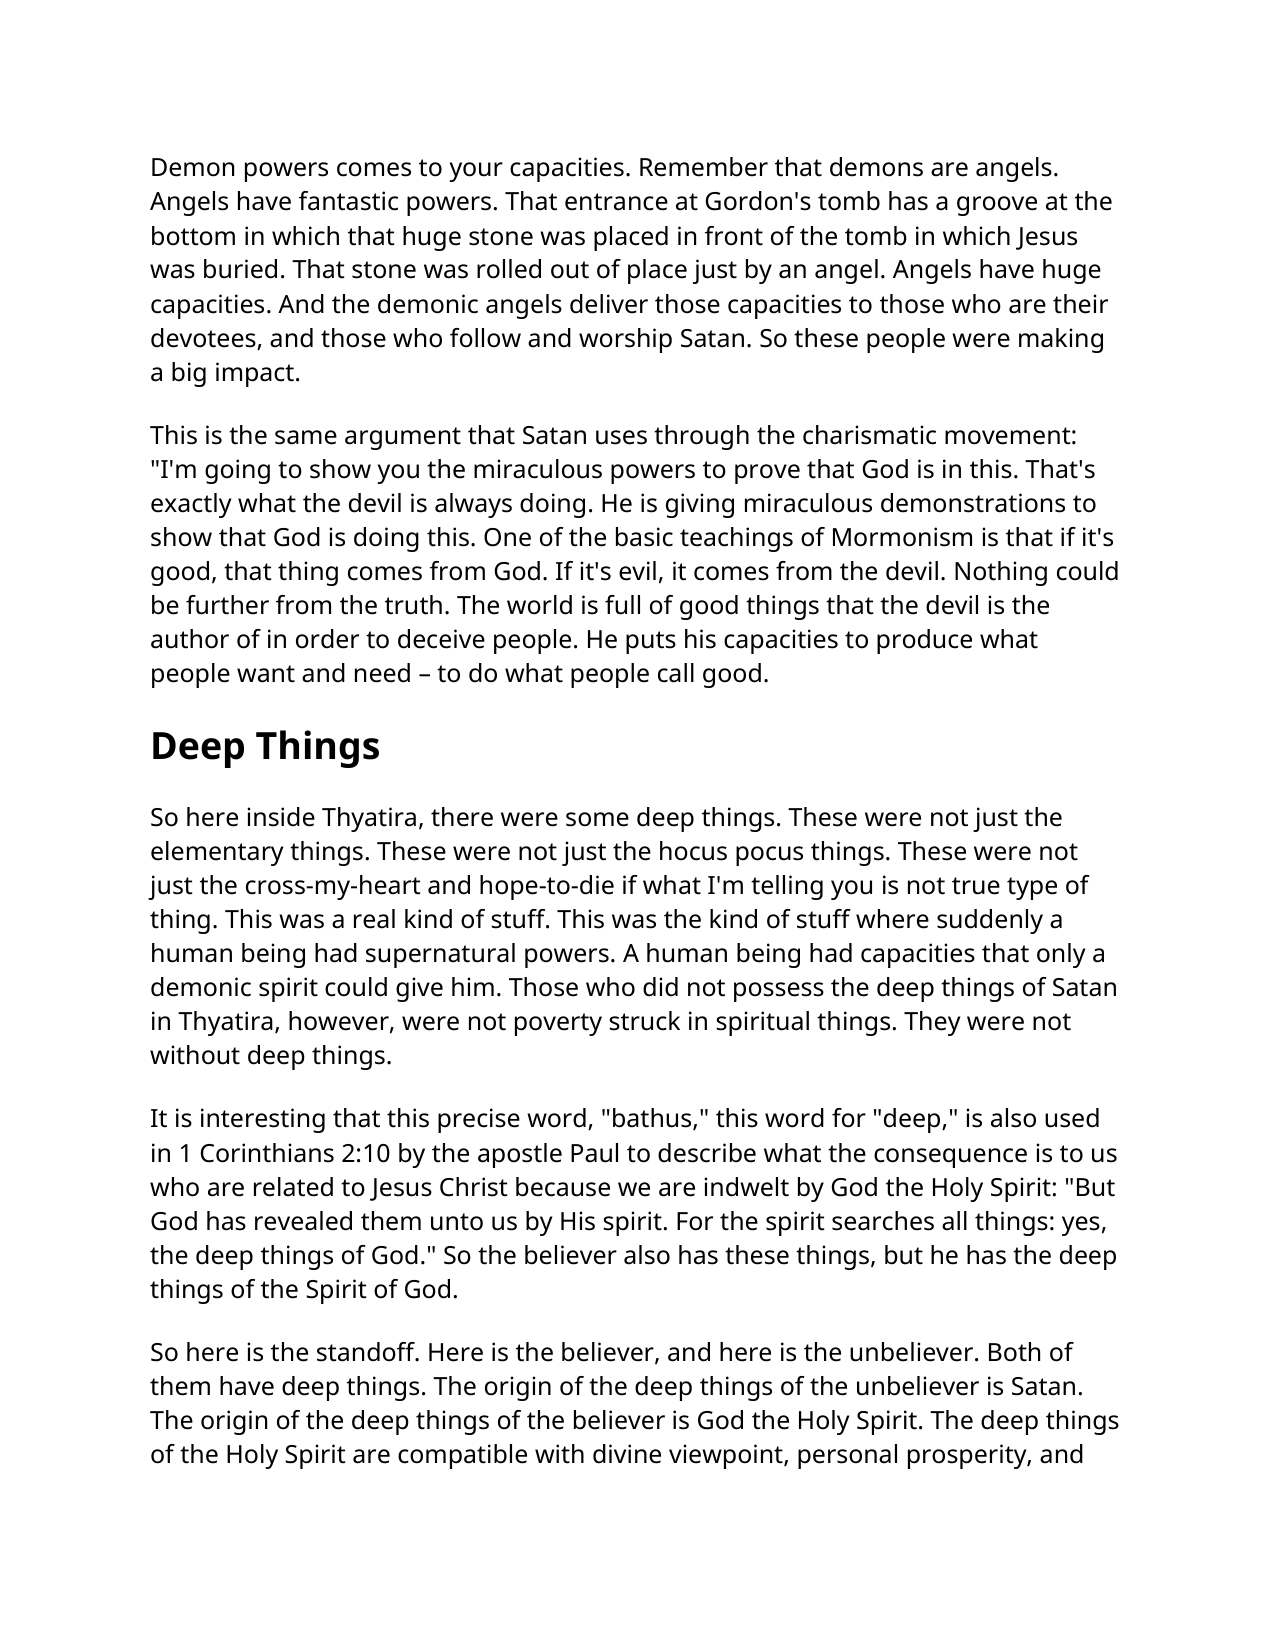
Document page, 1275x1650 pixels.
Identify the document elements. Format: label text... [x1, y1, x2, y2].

text This is the same argument that Satan uses through the charismatic movement: "I'm going to show you the miraculous powers to prove that God is in this. That's exactly what the devil is always doing. He is giving miraculous demonstrations to show that God is doing this. One of the basic teachings of Mormonism is that if it's good, that thing comes from God. If it's evil, it comes from the devil. Nothing could be further from the truth. The world is full of good things that the devil is the author of in order to deceive people. He puts his capacities to produce what people want and need – to do what people call good. [150, 418, 1125, 690]
text It is interesting that this precise word, "bathus," this word for "deep," is also used in 1 Corinthians 2:10 by the apostle Paul to describe what the consequence is to us who are related to Jesus Christ because we are indwelt by God the Holy Spirit: "But God has revealed them unto us by His spirit. For the spirit searches all things: yes, the deep things of God." So the believer also has these things, but he has the deep things of the Spirit of God. [150, 1101, 1125, 1306]
text Deep Things [150, 719, 1125, 770]
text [150, 150, 1125, 388]
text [150, 1335, 1125, 1471]
text So here inside Thyatira, there were some deep things. These were not just the elementary things. These were not just the hocus pocus things. These were not just the cross-my-heart and hope-to-die if what I'm telling you is not true type of thing. This was a real kind of stuff. This was the kind of stuff where suddenly a human being had supernatural powers. A human being had capacities that only a demonic spirit could give him. Those who did not possess the deep things of Satan in Thyatira, however, were not poverty struck in spiritual things. They were not without deep things. [150, 799, 1125, 1072]
